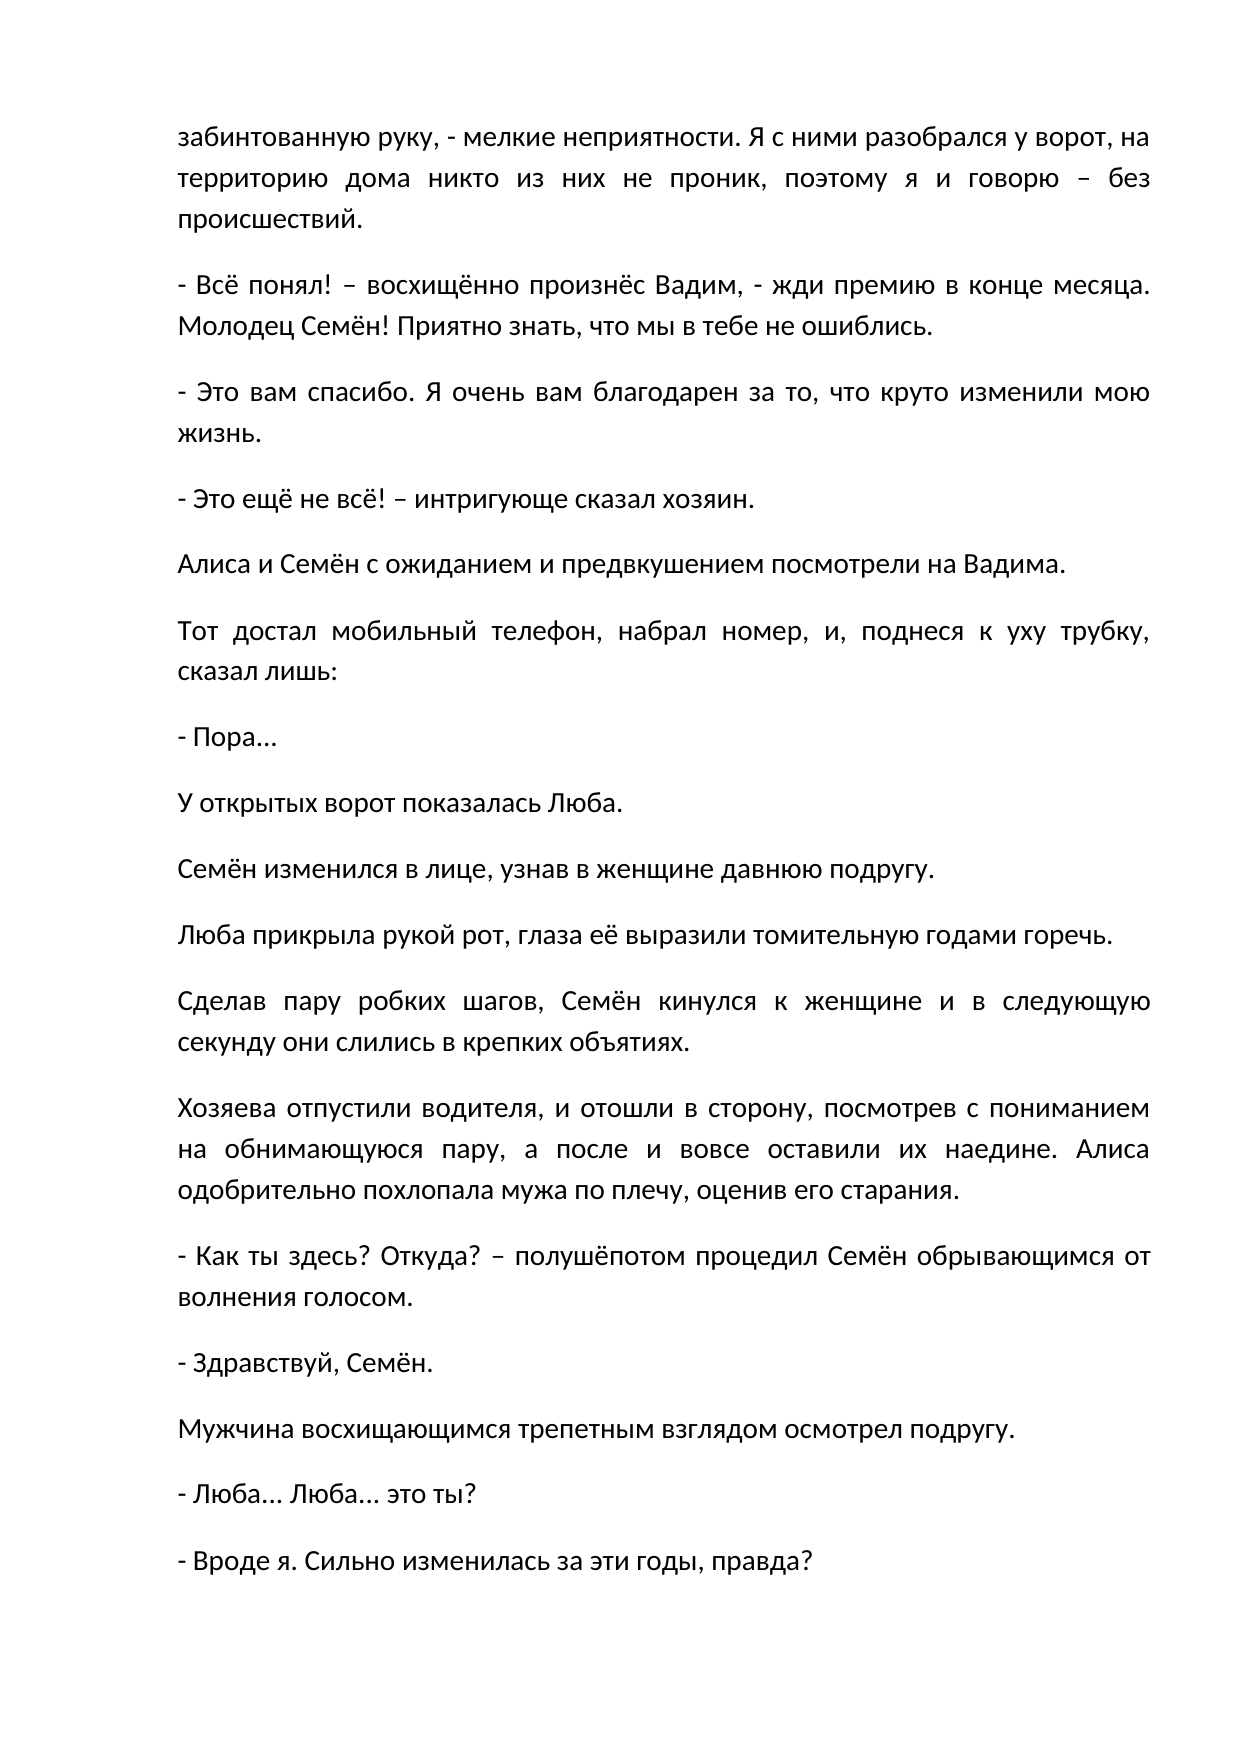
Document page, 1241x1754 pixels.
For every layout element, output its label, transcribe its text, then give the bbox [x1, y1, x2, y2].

text - Пора... [177, 718, 1152, 754]
text - Вроде я. Сильно изменилась за эти годы, правда? [177, 1542, 1152, 1577]
text Сделав пару робких шагов, Семён кинулся к женщине и в следующую секунду они слились в крепких объятиях. [177, 982, 1152, 1059]
text Семён изменился в лице, узнав в женщине давнюю подругу. [177, 850, 1152, 886]
text Мужчина восхищающимся трепетным взглядом осмотрел подругу. [177, 1410, 1152, 1445]
text - Здравствуй, Семён. [177, 1344, 1152, 1379]
text У открытых ворот показалась Люба. [177, 784, 1152, 820]
text - Люба... Люба... это ты? [177, 1476, 1152, 1511]
text Хозяева отпустили водителя, и отошли в сторону, посмотрев с пониманием на обнимающуюся пару, а после и вовсе оставили их наедине. Алиса одобрительно похлопала мужа по плечу, оценив его старания. [177, 1089, 1152, 1207]
text Тот достал мобильный телефон, набрал номер, и, поднеся к уху трубку, сказал лишь: [177, 612, 1152, 688]
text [177, 118, 1152, 236]
text Люба прикрыла рукой рот, глаза её выразили томительную годами горечь. [177, 916, 1152, 952]
text - Это ещё не всё! – интригующе сказал хозяин. [177, 480, 1152, 515]
text - Всё понял! – восхищённо произнёс Вадим, - жди премию в конце месяца. Молодец Семён! Приятно знать, что мы в тебе не ошиблись. [177, 266, 1152, 342]
text Алиса и Семён с ожиданием и предвкушением посмотрели на Вадима. [177, 546, 1152, 581]
text - Это вам спасибо. Я очень вам благодарен за то, что круто изменили мою жизнь. [177, 373, 1152, 449]
text - Как ты здесь? Откуда? – полушёпотом процедил Семён обрывающимся от волнения голосом. [177, 1237, 1152, 1313]
